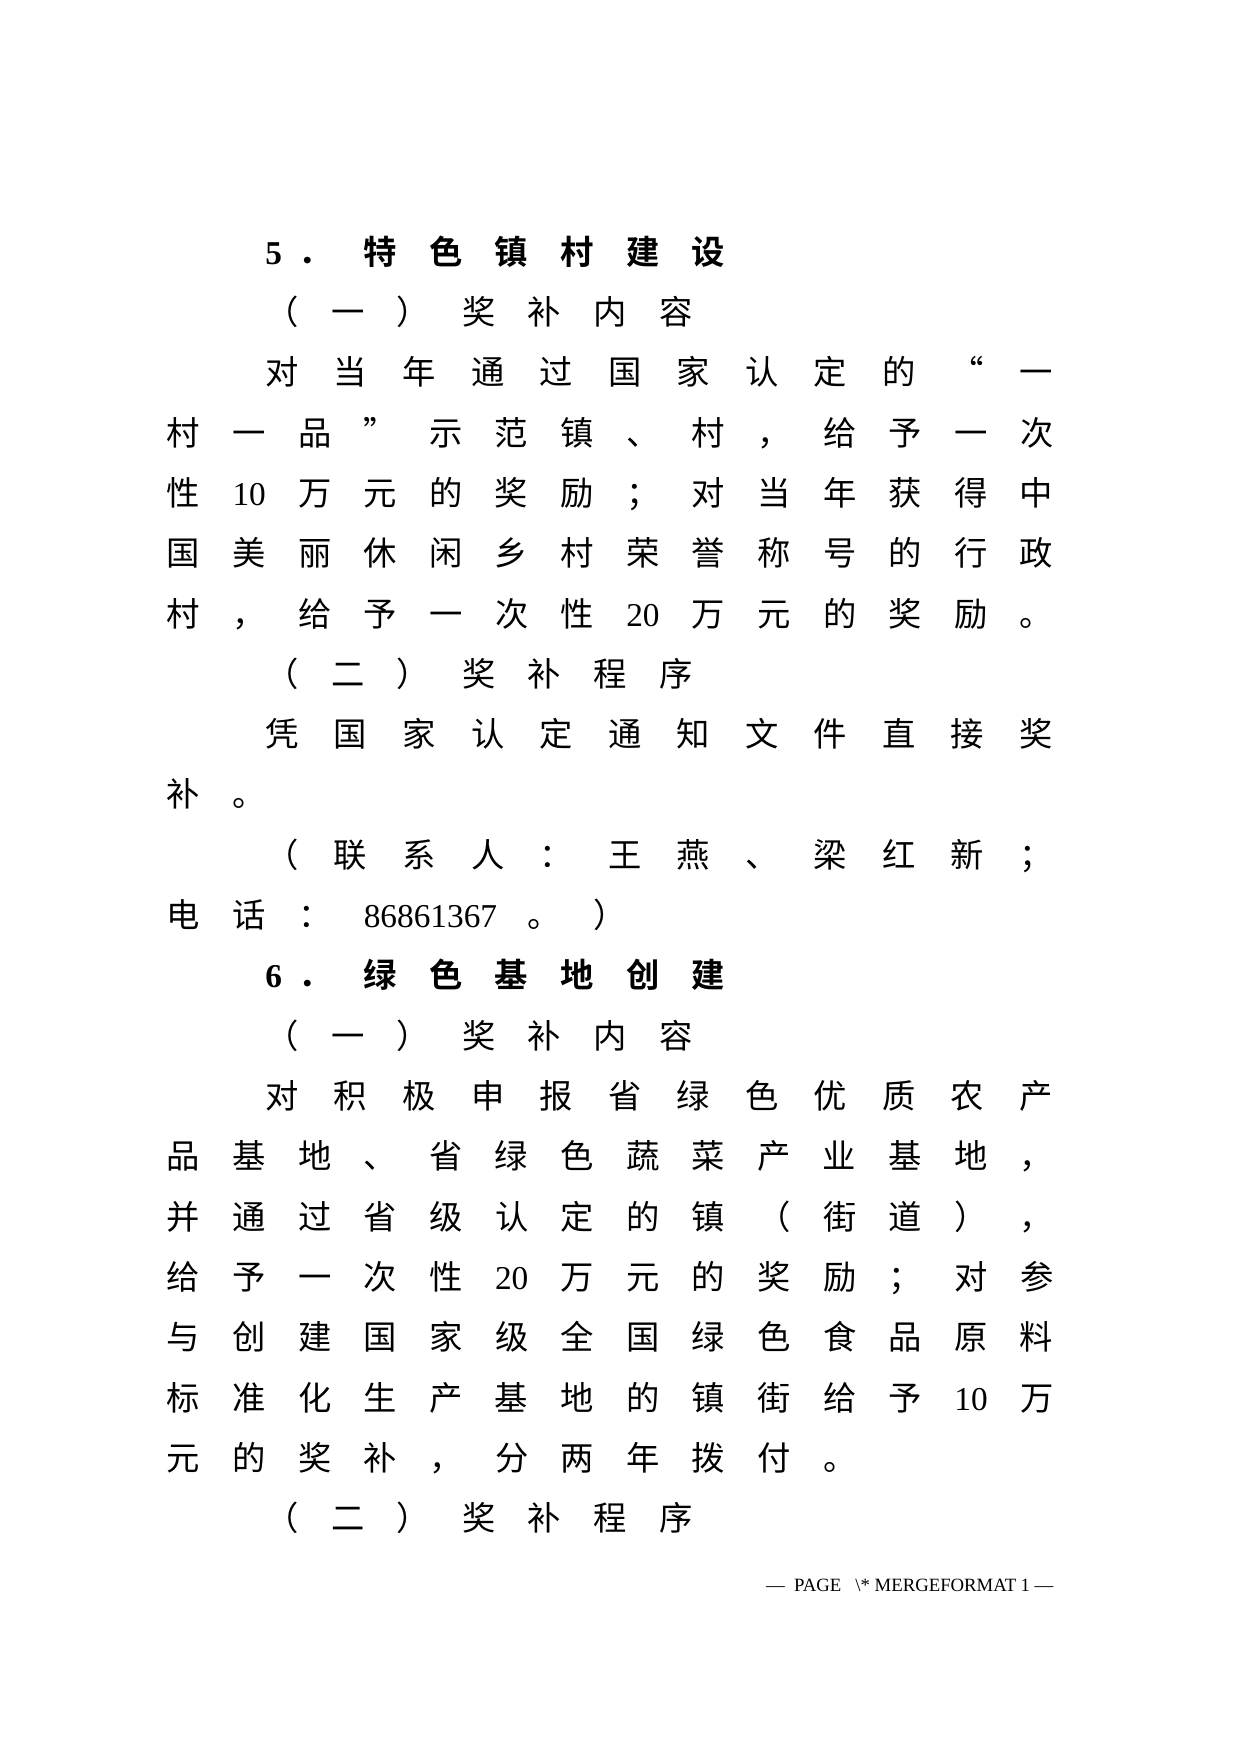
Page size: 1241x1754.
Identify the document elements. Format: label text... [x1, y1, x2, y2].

text （二）奖补程序 [167, 642, 1085, 702]
text （二）奖补程序 [167, 1486, 1085, 1546]
text （一）奖补内容 [167, 1003, 1085, 1064]
text 对积极申报省绿色优质农产品基地、省绿色蔬菜产业基地，并通过省级认定的镇（街道），给予一次性20万元的奖励；对参与创建国家级全国绿色食品原料标准化生产基地的镇街给予10万元的奖补，分两年拨付。 [167, 1064, 1085, 1486]
text （一）奖补内容 [167, 280, 1085, 340]
text 5．特色镇村建设 [167, 219, 1085, 280]
text 对当年通过国家认定的“一村一品”示范镇、村，给予一次性10万元的奖励；对当年获得中国美丽休闲乡村荣誉称号的行政村，给予一次性20万元的奖励。 [167, 340, 1085, 642]
text 凭国家认定通知文件直接奖补。 [167, 702, 1085, 822]
text 6．绿色基地创建 [167, 943, 1085, 1003]
text （联系人：王燕、梁红新；电话：86861367。） [167, 822, 1085, 943]
